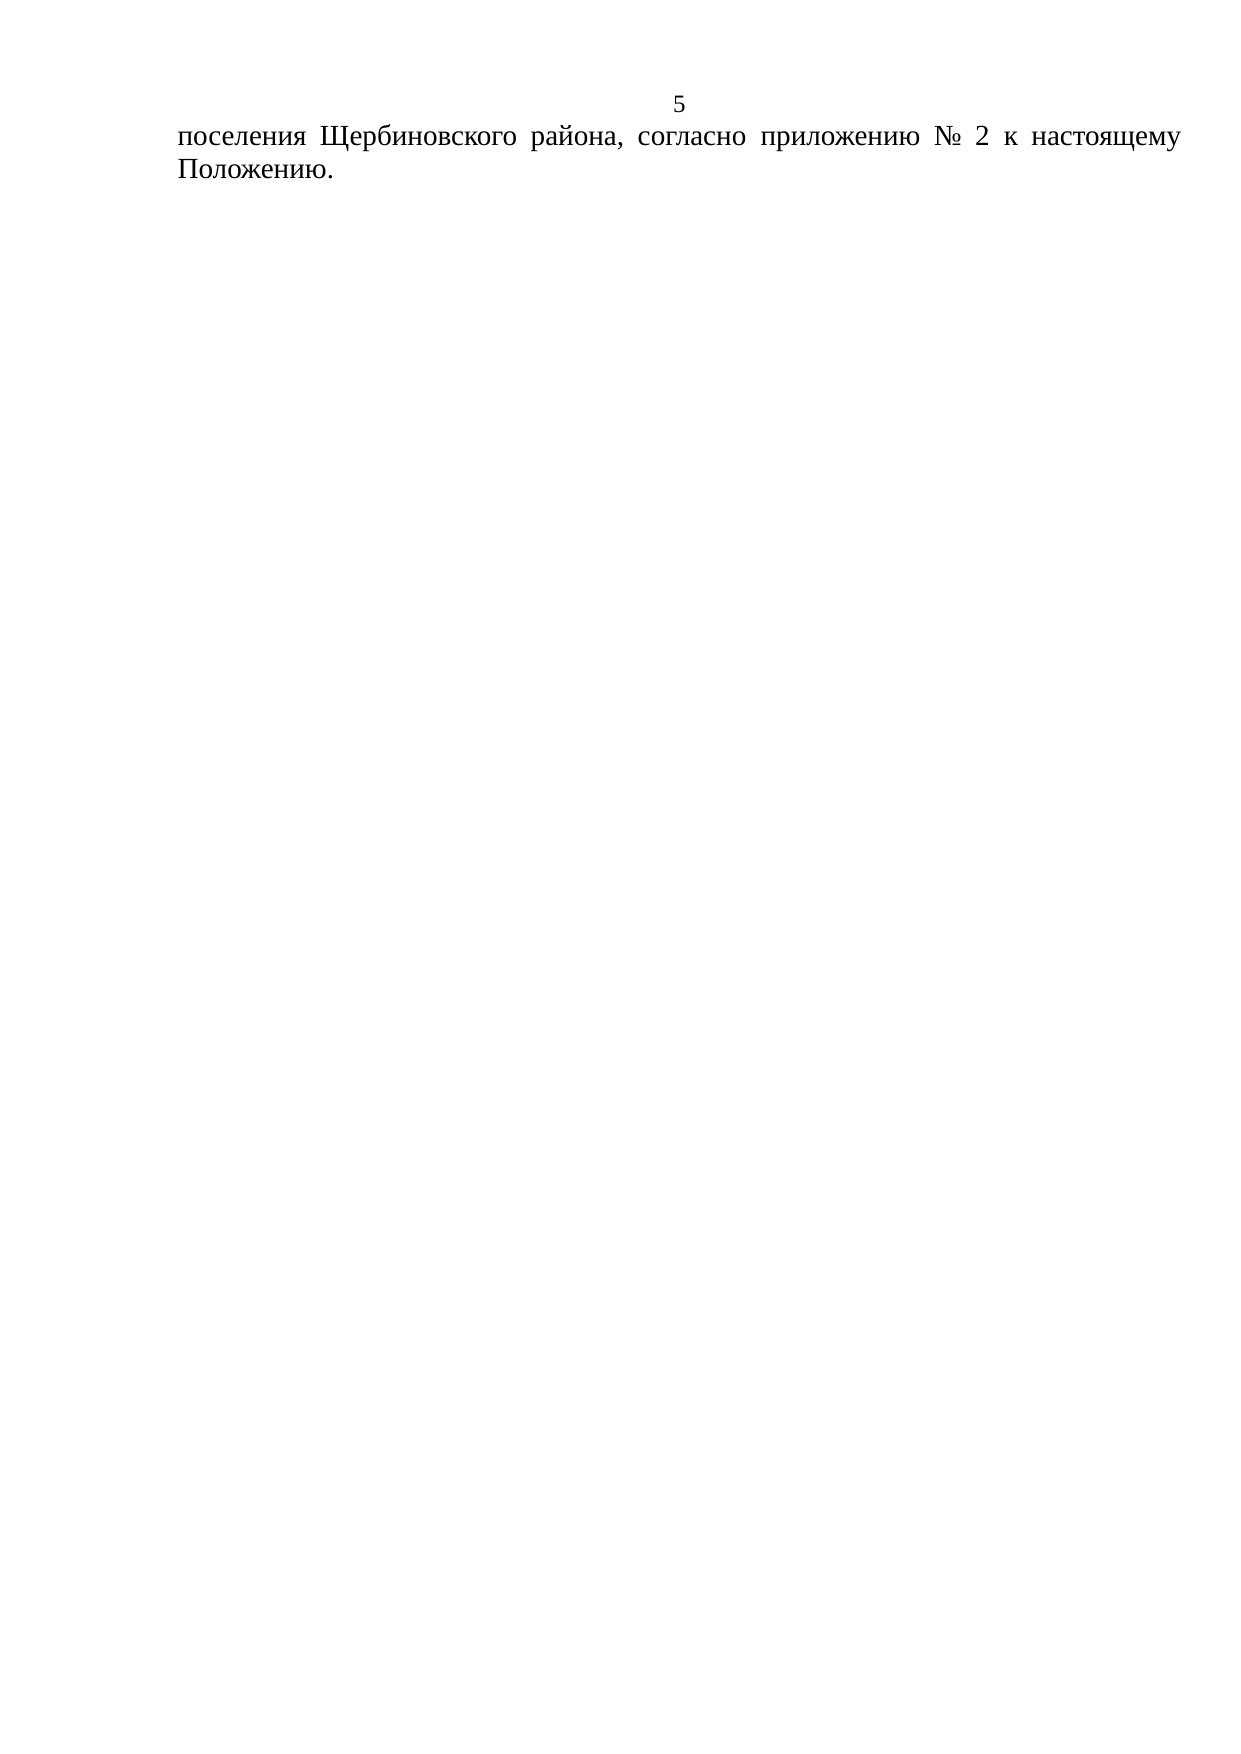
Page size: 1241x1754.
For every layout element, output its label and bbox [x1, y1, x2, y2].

text [177, 118, 1181, 185]
